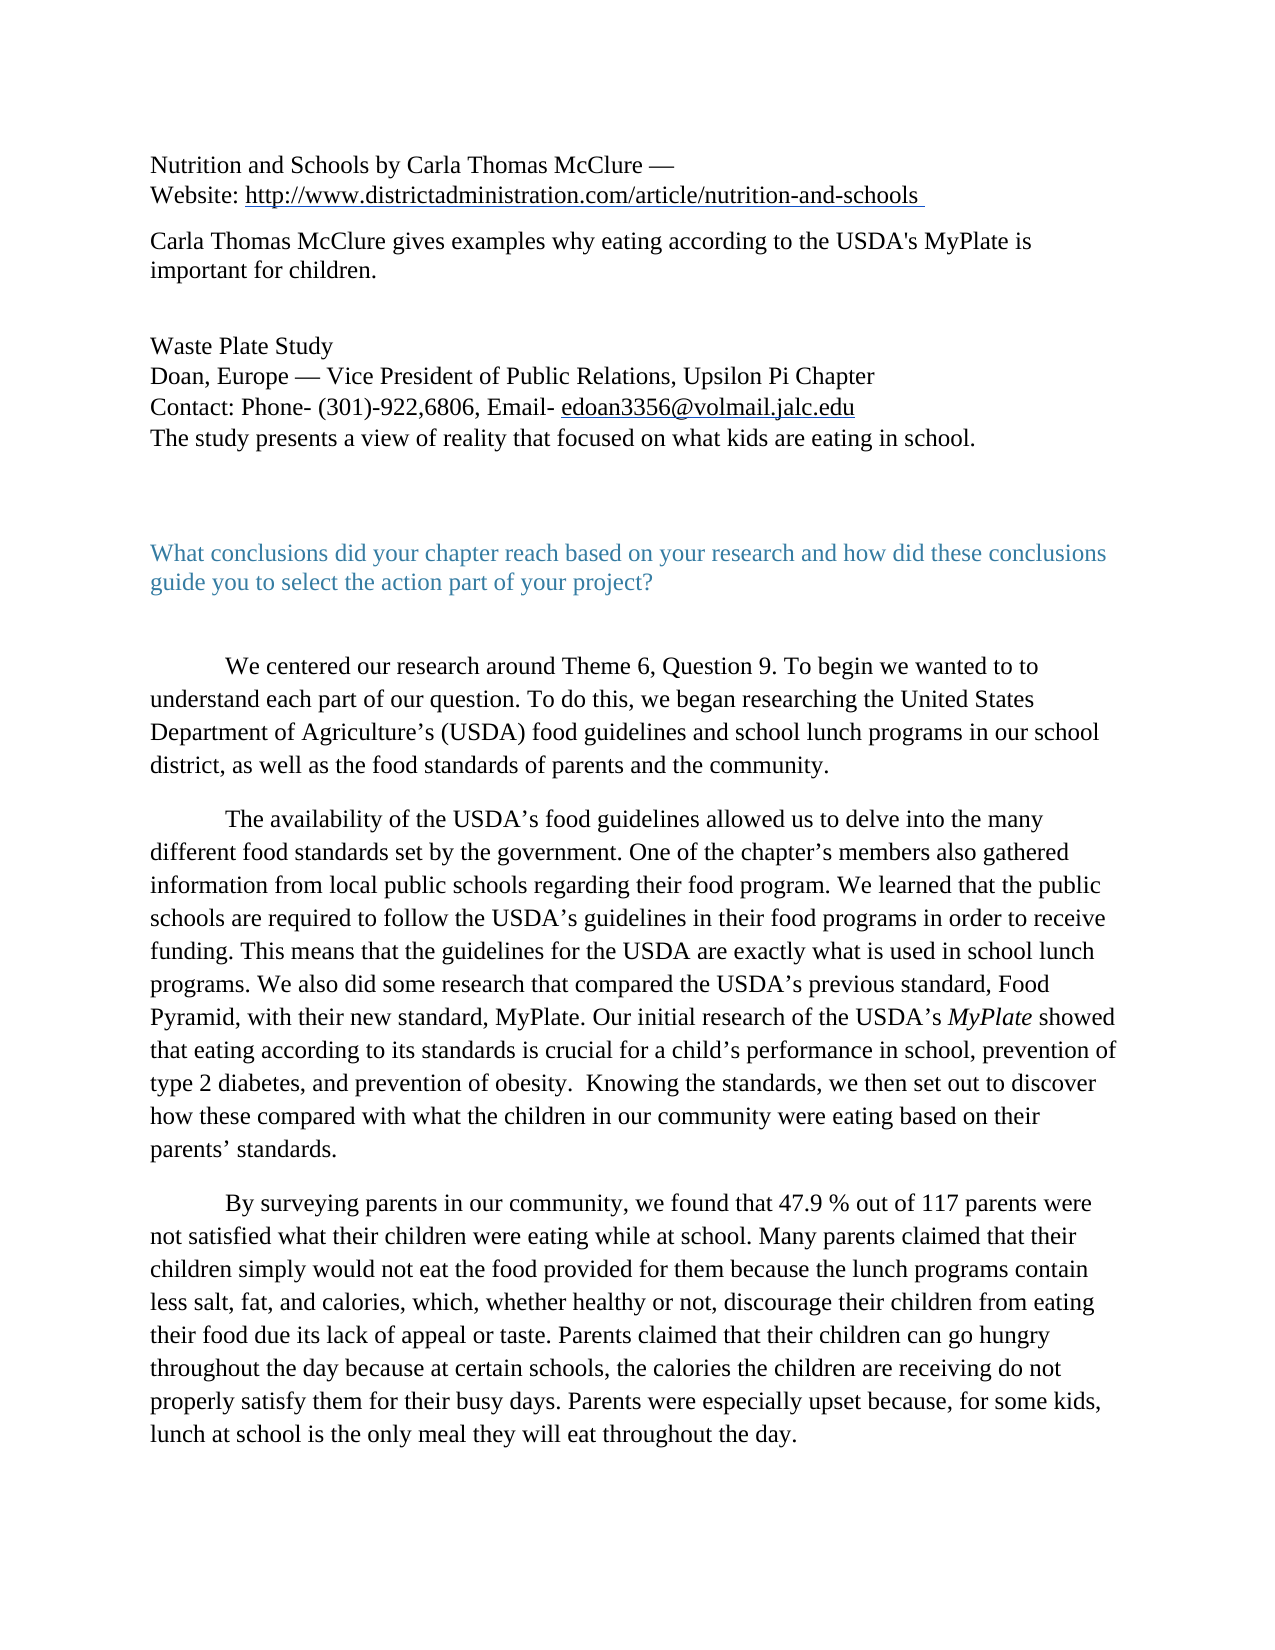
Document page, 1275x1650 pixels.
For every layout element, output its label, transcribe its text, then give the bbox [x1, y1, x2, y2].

text Contact: Phone- (301)-922,6806, Email- edoan3356@volmail.jalc.edu [150, 392, 1125, 421]
text Website: http://www.districtadministration.com/article/nutrition-and-schools [150, 181, 1125, 209]
text By surveying parents in our community, we found that 47.9 % out of 117 parents were not satisfied what their children were eating while at school. Many parents claimed that their children simply would not eat the food provided for them because the lunch programs contain less salt, fat, and calories, which, whether healthy or not, discourage their children from eating their food due its lack of appeal or taste. Parents claimed that their children can go hungry throughout the day because at certain schools, the calories the children are receiving do not properly satisfy them for their busy days. Parents were especially upset because, for some kids, lunch at school is the only meal they will eat throughout the day. [150, 1188, 1125, 1448]
text The study presents a view of reality that focused on what kids are eating in school. [150, 423, 1125, 451]
text We centered our research around Theme 6, Question 9. To begin we wanted to to understand each part of our question. To do this, we began researching the United States Department of Agriculture’s (USDA) food guidelines and school lunch programs in our school district, as well as the food standards of parents and the community. [150, 651, 1125, 779]
text Carla Thomas McClure gives examples why eating according to the USDA's MyPlate is important for children. [150, 226, 1125, 283]
text Nutrition and Schools by Carla Thomas McClure — [150, 150, 1125, 179]
text What conclusions did your chapter reach based on your research and how did these conclusions guide you to select the action part of your project? [150, 538, 1125, 595]
text The availability of the USDA’s food guidelines allowed us to delve into the many different food standards set by the government. One of the chapter’s members also gathered information from local public schools regarding their food program. We learned that the public schools are required to follow the USDA’s guidelines in their food programs in order to receive funding. This means that the guidelines for the USDA are exactly what is used in school lunch programs. We also did some research that compared the USDA’s previous standard, Food Pyramid, with their new standard, MyPlate. Our initial research of the USDA’s MyPlate showed that eating according to its standards is crucial for a child’s performance in school, prevention of type 2 diabetes, and prevention of obesity. Knowing the standards, we then set out to discover how these compared with what the children in our community were eating based on their parents’ standards. [150, 804, 1125, 1163]
text Waste Plate Study [150, 331, 1125, 359]
text Doan, Europe — Vice President of Public Relations, Upsilon Pi Chapter [150, 361, 1125, 390]
